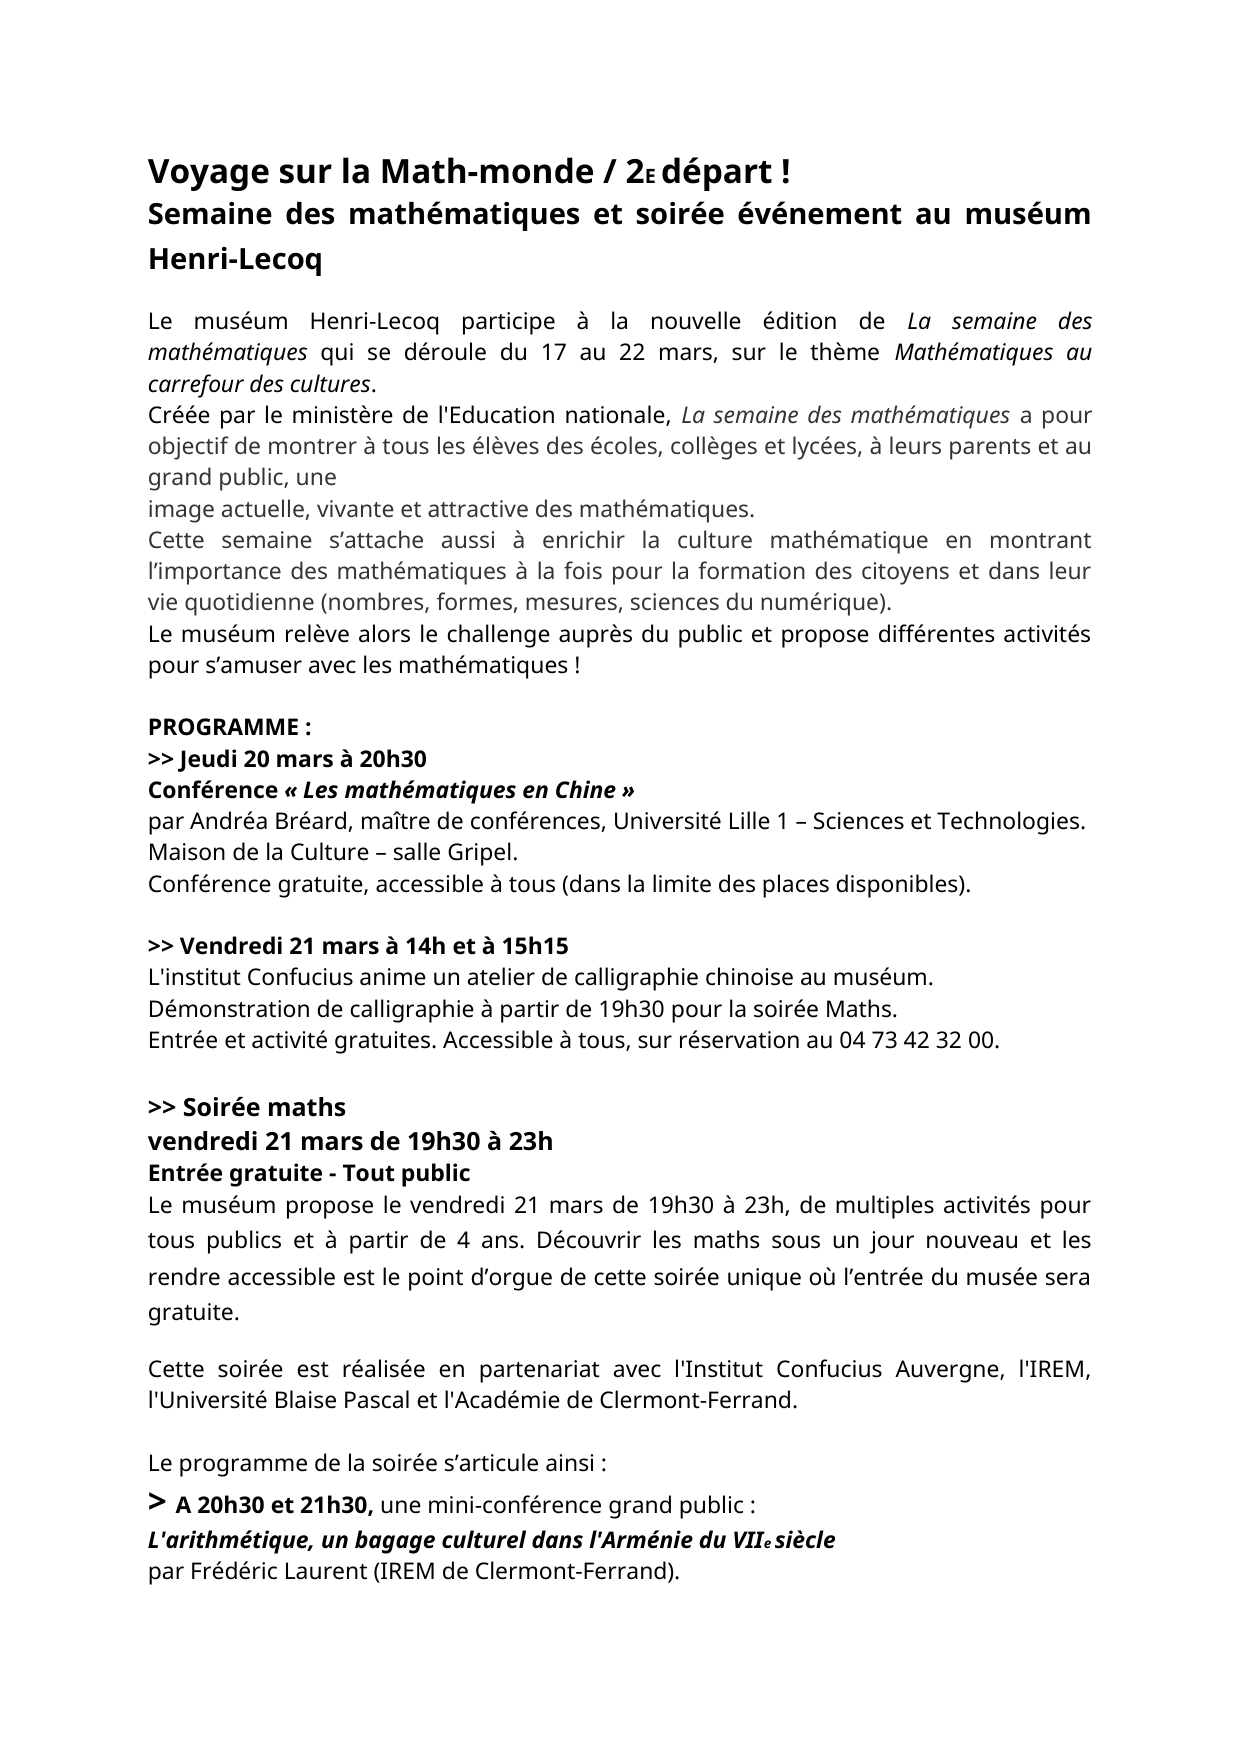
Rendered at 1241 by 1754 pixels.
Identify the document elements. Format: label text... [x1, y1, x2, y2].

text Cette soirée est réalisée en partenariat avec l'Institut Confucius Auvergne, l'IREM, l'Université Blaise Pascal et l'Académie de Clermont-Ferrand. [148, 1353, 1093, 1416]
text > A 20h30 et 21h30, une mini-conférence grand public : [148, 1478, 1093, 1523]
text >> Jeudi 20 mars à 20h30 [148, 743, 1093, 774]
text Le muséum relève alors le challenge auprès du public et propose différentes activités pour s’amuser avec les mathématiques ! [148, 618, 1093, 680]
text Démonstration de calligraphie à partir de 19h30 pour la soirée Maths. [148, 993, 1093, 1024]
text PROGRAMME : [148, 711, 1093, 743]
text par Frédéric Laurent (IREM de Clermont-Ferrand). [148, 1555, 1093, 1586]
text >> Soirée maths [148, 1089, 1093, 1123]
text Conférence « Les mathématiques en Chine » [148, 774, 1093, 805]
text Créée par le ministère de l'Education nationale, La semaine des mathématiques a pour objectif de montrer à tous les élèves des écoles, collèges et lycées, à leurs parents et au grand public, une [148, 399, 1093, 493]
text Voyage sur la Math-monde / 2E départ ! [148, 148, 1093, 193]
text Le muséum propose le vendredi 21 mars de 19h30 à 23h, de multiples activités pour tous publics et à partir de 4 ans. Découvrir les maths sous un jour nouveau et les rendre accessible est le point d’orgue de cette soirée unique où l’entrée du musée sera gratuite. [148, 1188, 1093, 1328]
text vendredi 21 mars de 19h30 à 23h [148, 1123, 1093, 1157]
text Entrée gratuite - Tout public [148, 1157, 1093, 1188]
text Le programme de la soirée s’articule ainsi : [148, 1447, 1093, 1478]
text Cette semaine s’attache aussi à enrichir la culture mathématique en montrant l’importance des mathématiques à la fois pour la formation des citoyens et dans leur vie quotidienne (nombres, formes, mesures, sciences du numérique). [148, 524, 1093, 618]
text L'institut Confucius anime un atelier de calligraphie chinoise au muséum. [148, 961, 1093, 993]
text >> Vendredi 21 mars à 14h et à 15h15 [148, 930, 1093, 961]
text L'arithmétique, un bagage culturel dans l'Arménie du VIIe siècle [148, 1523, 1093, 1555]
text Semaine des mathématiques et soirée événement au muséum Henri-Lecoq [148, 193, 1093, 278]
text Le muséum Henri-Lecoq participe à la nouvelle édition de La semaine des mathématiques qui se déroule du 17 au 22 mars, sur le thème Mathématiques au carrefour des cultures. [148, 305, 1093, 399]
text Conférence gratuite, accessible à tous (dans la limite des places disponibles). [148, 868, 1093, 899]
text Entrée et activité gratuites. Accessible à tous, sur réservation au 04 73 42 32 00. [148, 1024, 1093, 1055]
text par Andréa Bréard, maître de conférences, Université Lille 1 – Sciences et Technologies. [148, 805, 1093, 836]
text Maison de la Culture – salle Gripel. [148, 836, 1093, 868]
text image actuelle, vivante et attractive des mathématiques. [148, 493, 1093, 524]
